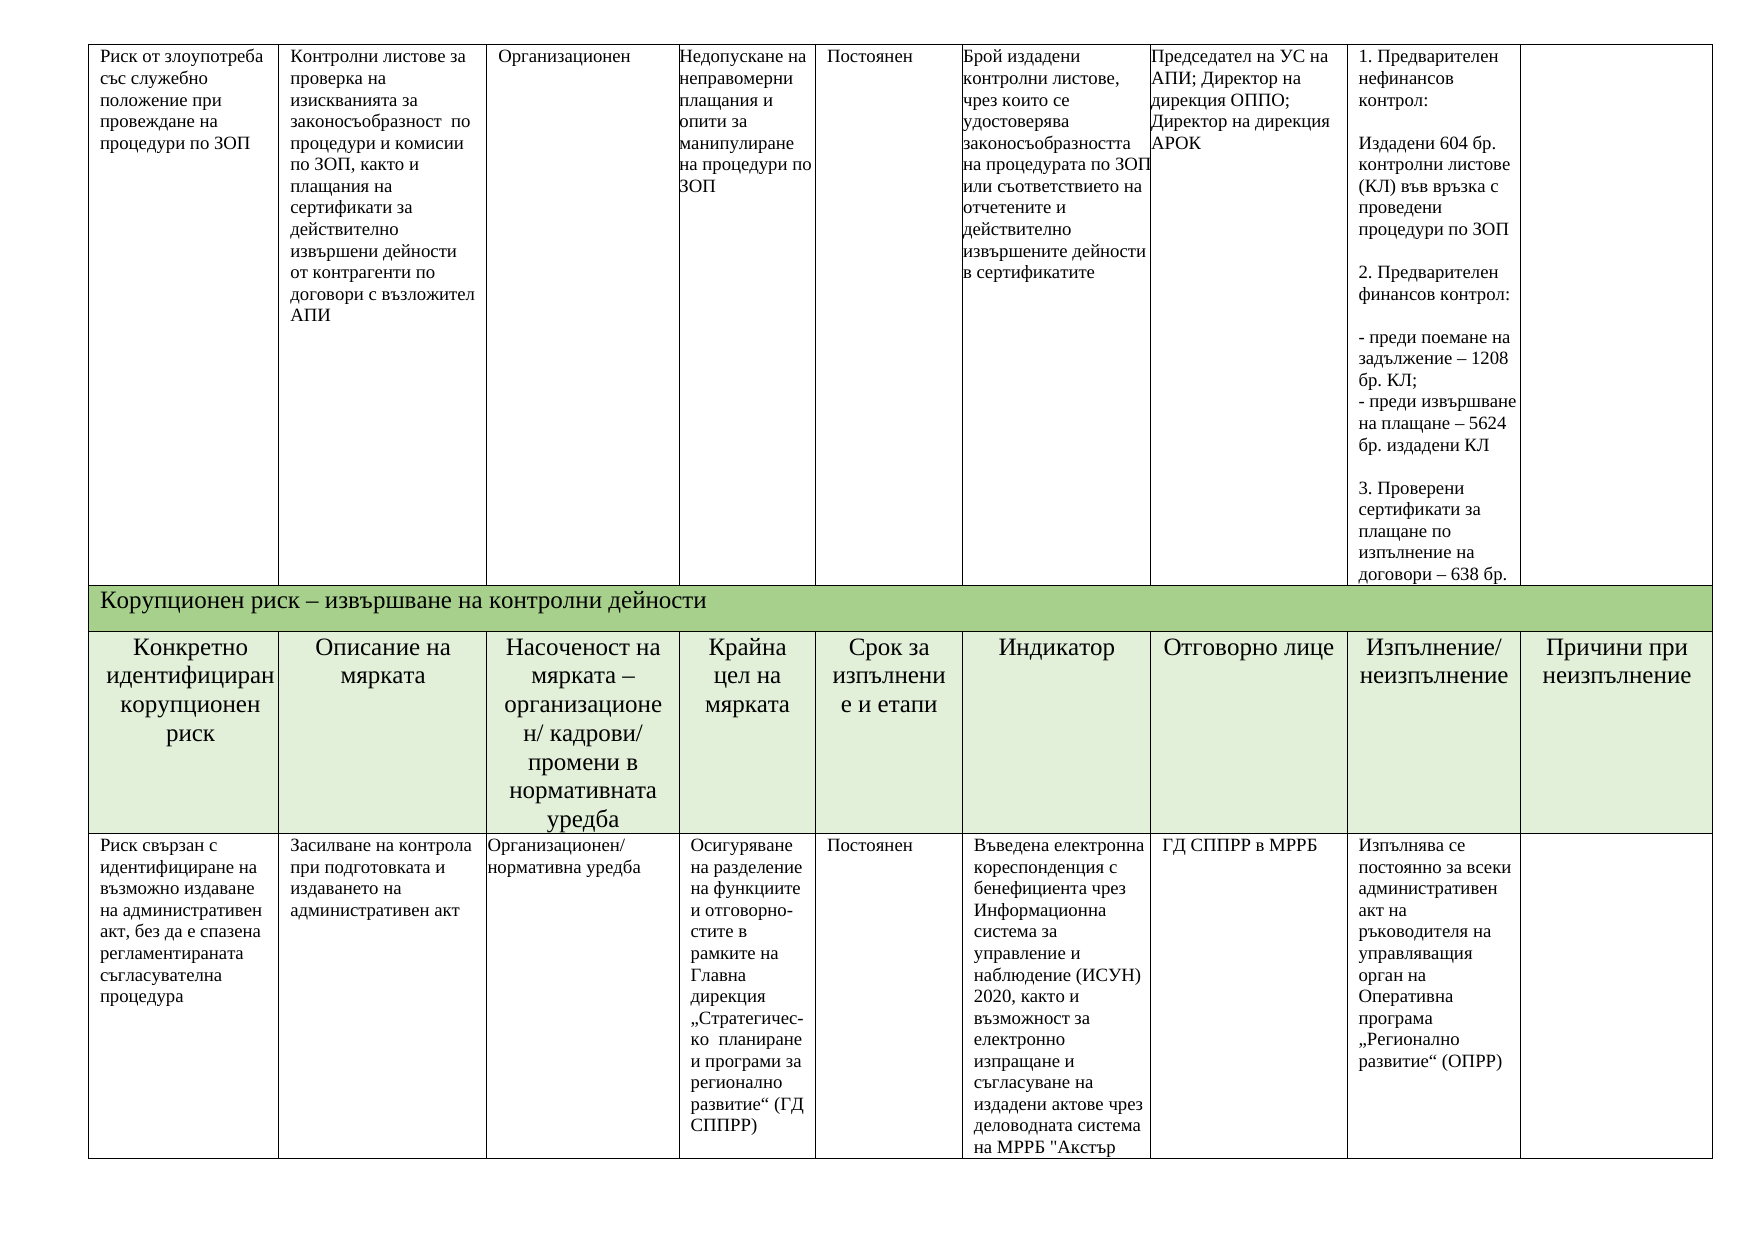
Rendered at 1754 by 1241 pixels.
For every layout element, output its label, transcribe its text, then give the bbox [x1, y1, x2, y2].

table_cell Контролни листове за проверка на изискванията за законосъобразност по процедури и комисии по ЗОП, както и плащания на сертификати за действително извършени дейности от контрагенти по договори с възложител АПИ [279, 45, 486, 584]
table_cell Недопускане на неправомерни плащания и опити за манипулиране на процедури по ЗОП [680, 45, 815, 584]
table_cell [487, 834, 679, 1157]
table_cell Описание на мярката [279, 632, 486, 833]
table_cell Индикатор [963, 632, 1150, 833]
table_cell 1. Предварителен нефинансов контрол: Издадени 604 бр. контролни листове (КЛ) във връзка с проведени процедури по ЗОП 2. Предварителен финансов контрол: - преди поемане на задължение – 1208 бр. КЛ; - преди извършване на плащане – 5624 бр. издадени КЛ 3. Проверени сертификати за плащане по изпълнение на договори – 638 бр. [1348, 45, 1520, 584]
table_cell Организационен [487, 45, 679, 584]
table_cell [1521, 834, 1712, 1157]
table_cell Конкретно идентифициран корупционен риск [89, 632, 278, 833]
table_cell Отговорно лице [1151, 632, 1347, 833]
table_cell Постоянен [816, 834, 962, 1157]
table_cell Брой издадени контролни листове, чрез които се удостоверява законосъобразността на процедурата по ЗОП или съответствието на отчетените и действително извършените дейности в сертификатите [963, 45, 1150, 584]
table_cell Постоянен [816, 45, 962, 584]
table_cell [89, 834, 278, 1157]
table_cell Срок за изпълнение и етапи [816, 632, 962, 833]
table_cell ГД СППРР в МРРБ [1151, 834, 1347, 1157]
table_cell Крайна цел на мярката [680, 632, 815, 833]
table_cell Насоченост на мярката – организационен/ кадрови/ промени в нормативната уредба [487, 632, 679, 833]
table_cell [279, 834, 486, 1157]
table_cell Причини при неизпълнение [1521, 632, 1712, 833]
table_cell Изпълнение/ неизпълнение [1348, 632, 1520, 833]
table_cell Риск от злоупотреба със служебно положение при провеждане на процедури по ЗОП [89, 45, 278, 584]
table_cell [1348, 834, 1520, 1157]
table_cell [1521, 45, 1712, 584]
table_cell Корупционен риск – извършване на контролни дейности [89, 586, 1712, 631]
table_cell Председател на УС на АПИ; Директор на дирекция ОППО; Директор на дирекция АРОК [1151, 45, 1347, 584]
